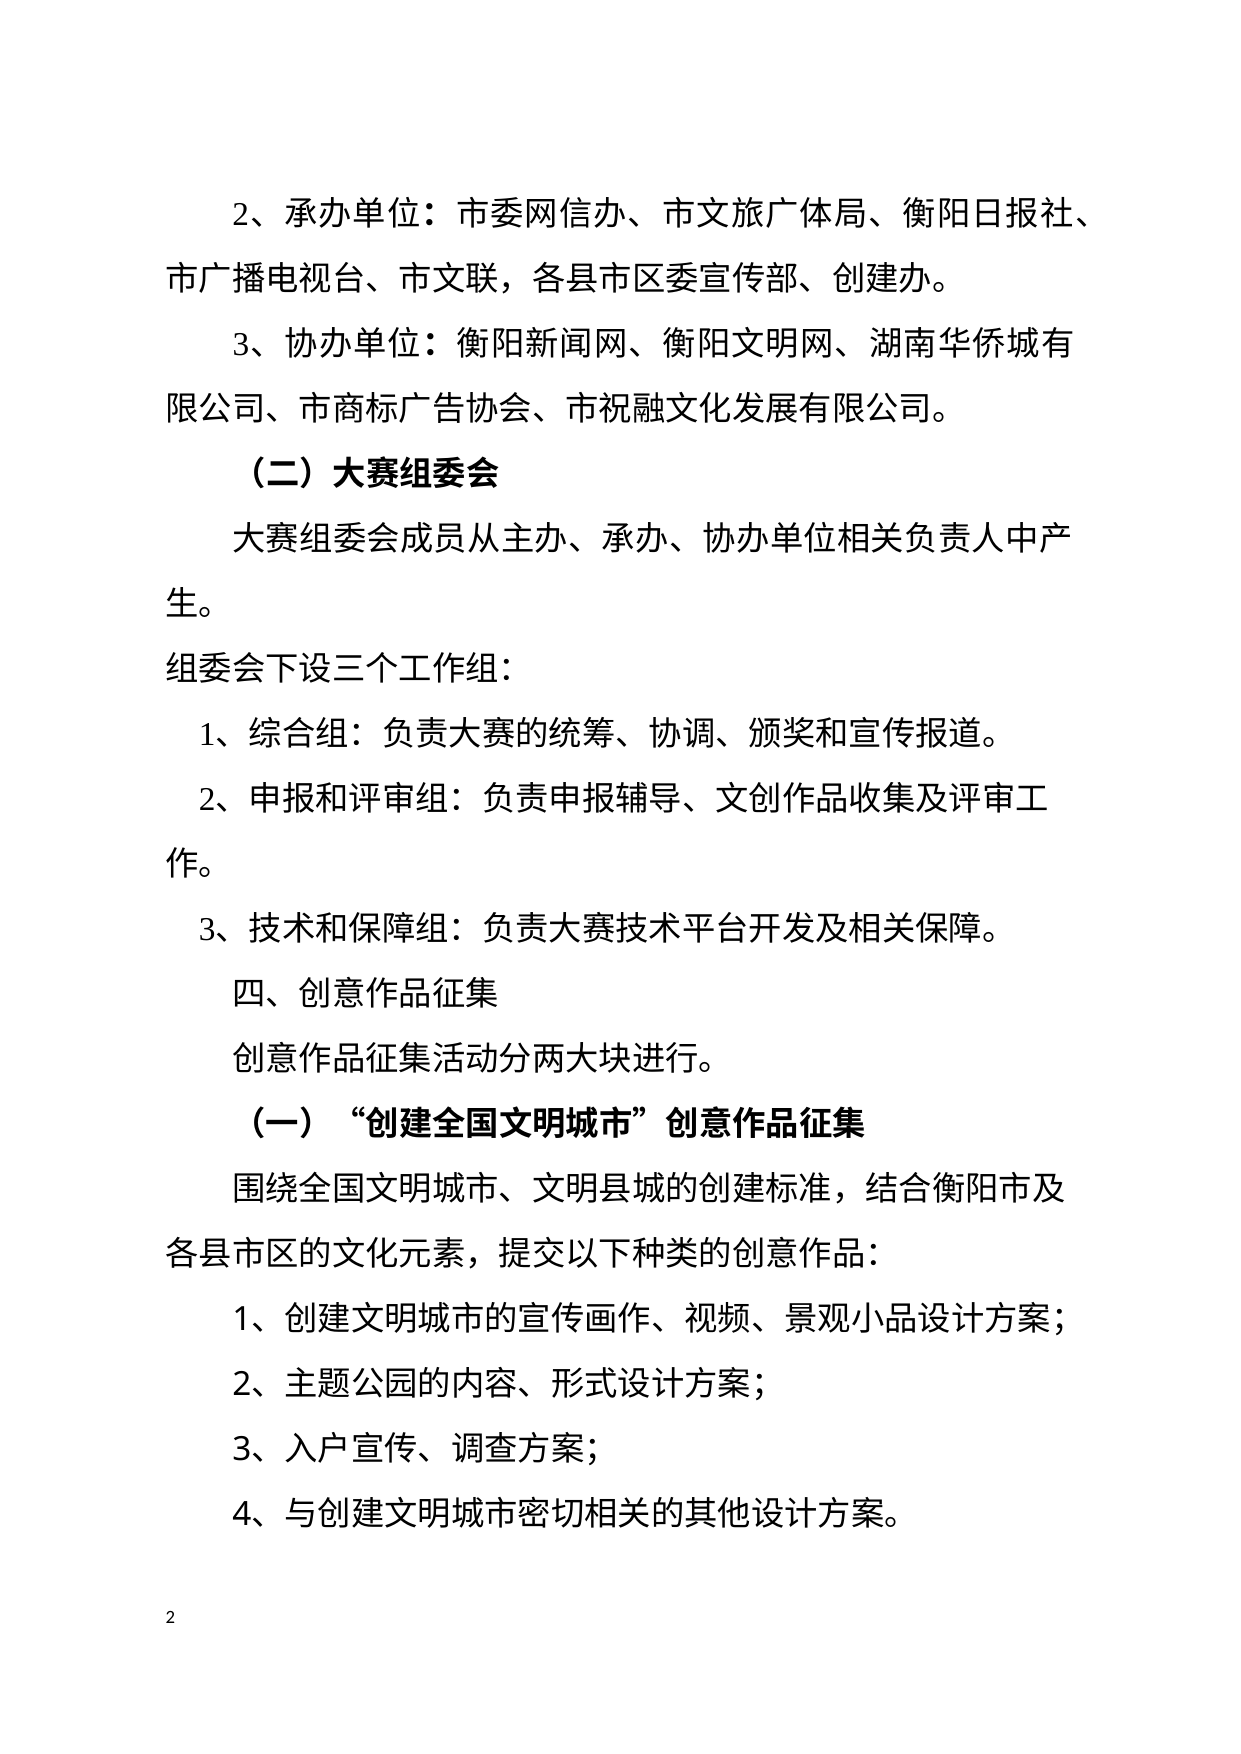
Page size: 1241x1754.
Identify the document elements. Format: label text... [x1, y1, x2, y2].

text 1、综合组：负责大赛的统筹、协调、颁奖和宣传报道。 [165, 698, 1075, 763]
text 3、技术和保障组：负责大赛技术平台开发及相关保障。 [165, 893, 1075, 958]
text 4、与创建文明城市密切相关的其他设计方案。 [165, 1478, 1075, 1543]
text 3、入户宣传、调查方案； [165, 1413, 1075, 1478]
text 1、创建文明城市的宣传画作、视频、景观小品设计方案； [165, 1283, 1075, 1348]
text 组委会下设三个工作组： [165, 633, 1075, 698]
text 2、主题公园的内容、形式设计方案； [165, 1348, 1075, 1413]
text 创意作品征集活动分两大块进行。 [165, 1023, 1075, 1088]
text 四、创意作品征集 [165, 958, 1075, 1023]
text （二）大赛组委会 [165, 438, 1075, 503]
text 2、承办单位：市委网信办、市文旅广体局、衡阳日报社、市广播电视台、市文联，各县市区委宣传部、创建办。 [165, 178, 1075, 308]
text 3、协办单位：衡阳新闻网、衡阳文明网、湖南华侨城有限公司、市商标广告协会、市祝融文化发展有限公司。 [165, 308, 1075, 438]
text 大赛组委会成员从主办、承办、协办单位相关负责人中产生。 [165, 503, 1075, 633]
text （一）“创建全国文明城市”创意作品征集 [165, 1088, 1075, 1153]
text 2、申报和评审组：负责申报辅导、文创作品收集及评审工作。 [165, 763, 1075, 893]
text 围绕全国文明城市、文明县城的创建标准，结合衡阳市及各县市区的文化元素，提交以下种类的创意作品： [165, 1153, 1075, 1283]
